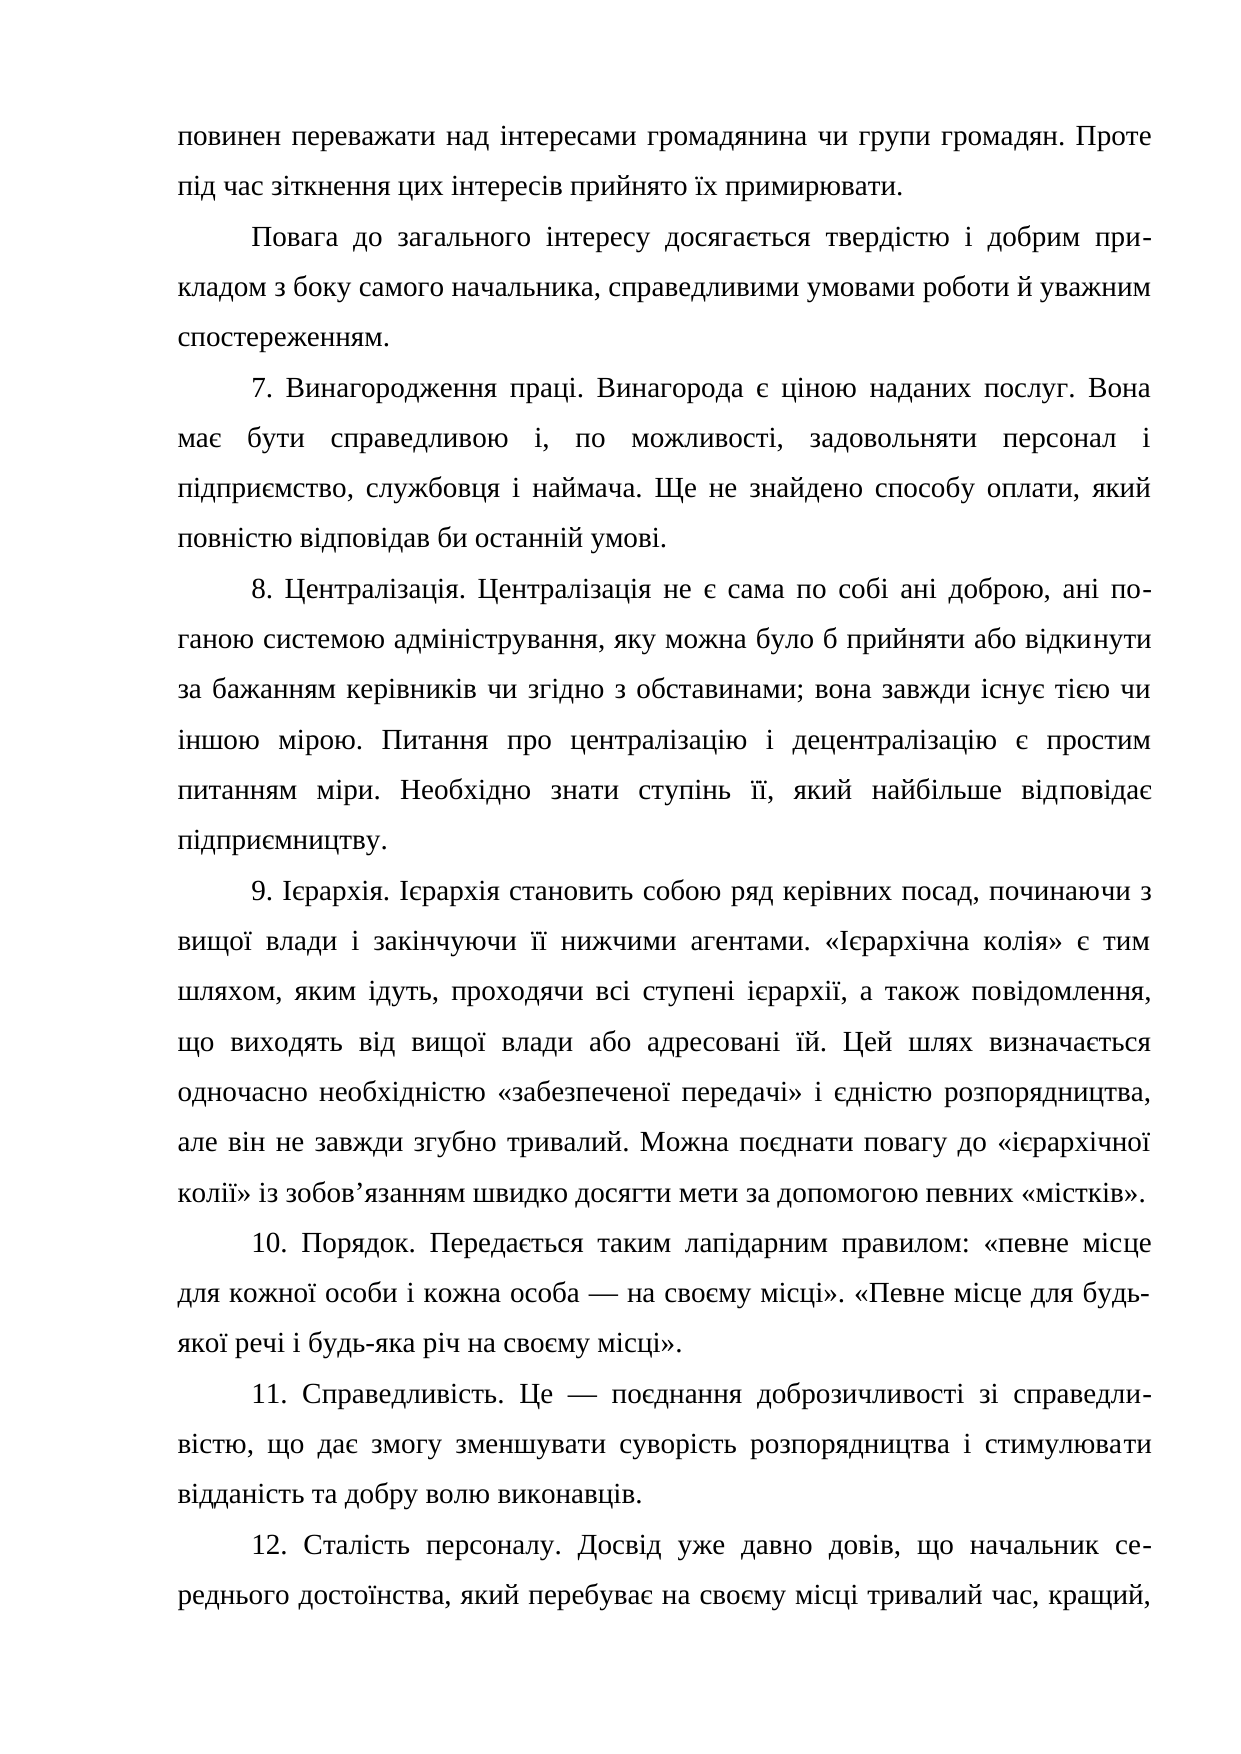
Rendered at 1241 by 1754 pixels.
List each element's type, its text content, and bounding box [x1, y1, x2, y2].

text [177, 118, 1152, 202]
text 8. Централізація. Централізація не є сама по собі ані доброю, ані поганою системою адміністрування, яку можна було б прийняти або відкинути за бажанням керівників чи згідно з обставинами; вона завжди існує тією чи іншою мірою. Питання про централізацію і децентралізацію є простим питанням міри. Необхідно знати ступінь її, який найбільше відповідає підприємництву. [177, 571, 1152, 856]
text 9. Ієрархія. Ієрархія становить собою ряд керівних посад, починаючи з вищої влади і закінчуючи її нижчими агентами. «Ієрархічна колія» є тим шляхом, яким ідуть, проходячи всі ступені ієрархії, а також повідомлення, що виходять від вищої влади або адресовані їй. Цей шлях визначається одночасно необхідністю «забезпеченої передачі» і єдністю розпорядництва, але він не завжди згубно тривалий. Можна поєднати повагу до «ієрархічної колії» із зобов’язанням швидко досягти мети за допомогою певних «містків». [177, 873, 1152, 1208]
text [177, 1527, 1152, 1611]
text 7. Винагородження праці. Винагорода є ціною наданих послуг. Вона має бути справедливою і, по можливості, задовольняти персонал і підприємство, службовця і наймача. Ще не знайдено способу оплати, який повністю відповідав би останній умові. [177, 370, 1152, 554]
text Повага до загального інтересу досягається твердістю і добрим прикладом з боку самого начальника, справедливими умовами роботи й уважним спостереженням. [177, 219, 1152, 353]
text 10. Порядок. Передається таким лапідарним правилом: «певне місце для кожної особи і кожна особа — на своєму місці». «Певне місце для будь-якої речі і будь-яка річ на своєму місці». [177, 1225, 1152, 1359]
text 11. Справедливість. Це — поєднання доброзичливості зі справедливістю, що дає змогу зменшувати суворість розпорядництва і стимулювати відданість та добру волю виконавців. [177, 1376, 1152, 1510]
